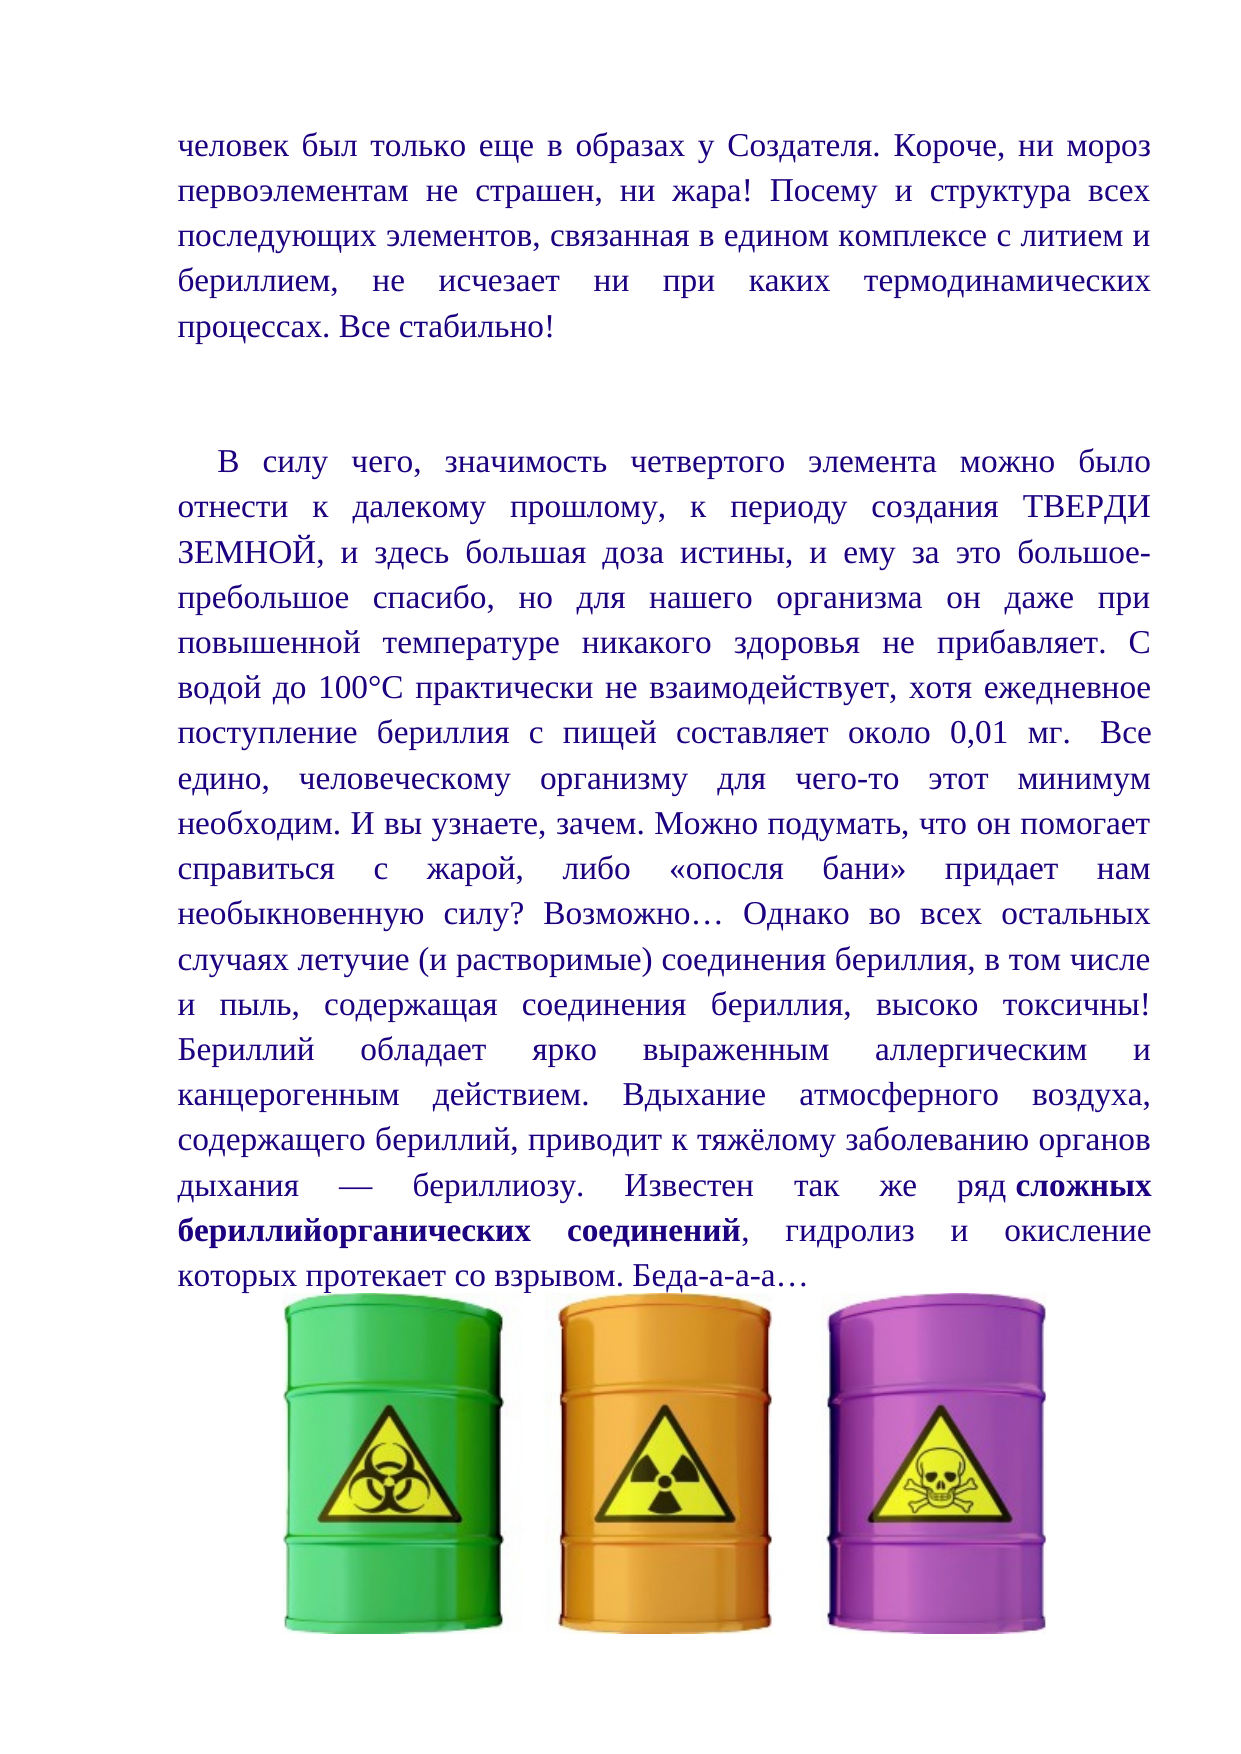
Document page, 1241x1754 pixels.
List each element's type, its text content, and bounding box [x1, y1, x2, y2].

picture [282, 1293, 1047, 1634]
text В силу чего, значимость четвертого элемента можно было отнести к далекому прошлому, к периоду создания ТВЕРДИ ЗЕМНОЙ, и здесь большая доза истины, и ему за это большое-пребольшое спасибо, но для нашего организма он даже при повышенной температуре никакого здоровья не прибавляет. С водой до 100°C практически не взаимодействует, хотя ежедневное поступление бериллия с пищей составляет около 0,01 мг. Все едино, человеческому организму для чего-то этот минимум необходим. И вы узнаете, зачем. Можно подумать, что он помогает справиться с жарой, либо «опосля бани» придает нам необыкновенную силу? Возможно… Однако во всех остальных случаях летучие (и растворимые) соединения бериллия, в том числе и пыль, содержащая соединения бериллия, высоко токсичны! Бериллий обладает ярко выраженным аллергическим и канцерогенным действием. Вдыхание атмосферного воздуха, содержащего бериллий, приводит к тяжёлому заболеванию органов дыхания — бериллиозу. Известен так же ряд сложных бериллийорганических соединений, гидролиз и окисление которых протекает со взрывом. Беда-а-а-а… [177, 434, 1152, 1293]
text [177, 118, 1152, 344]
